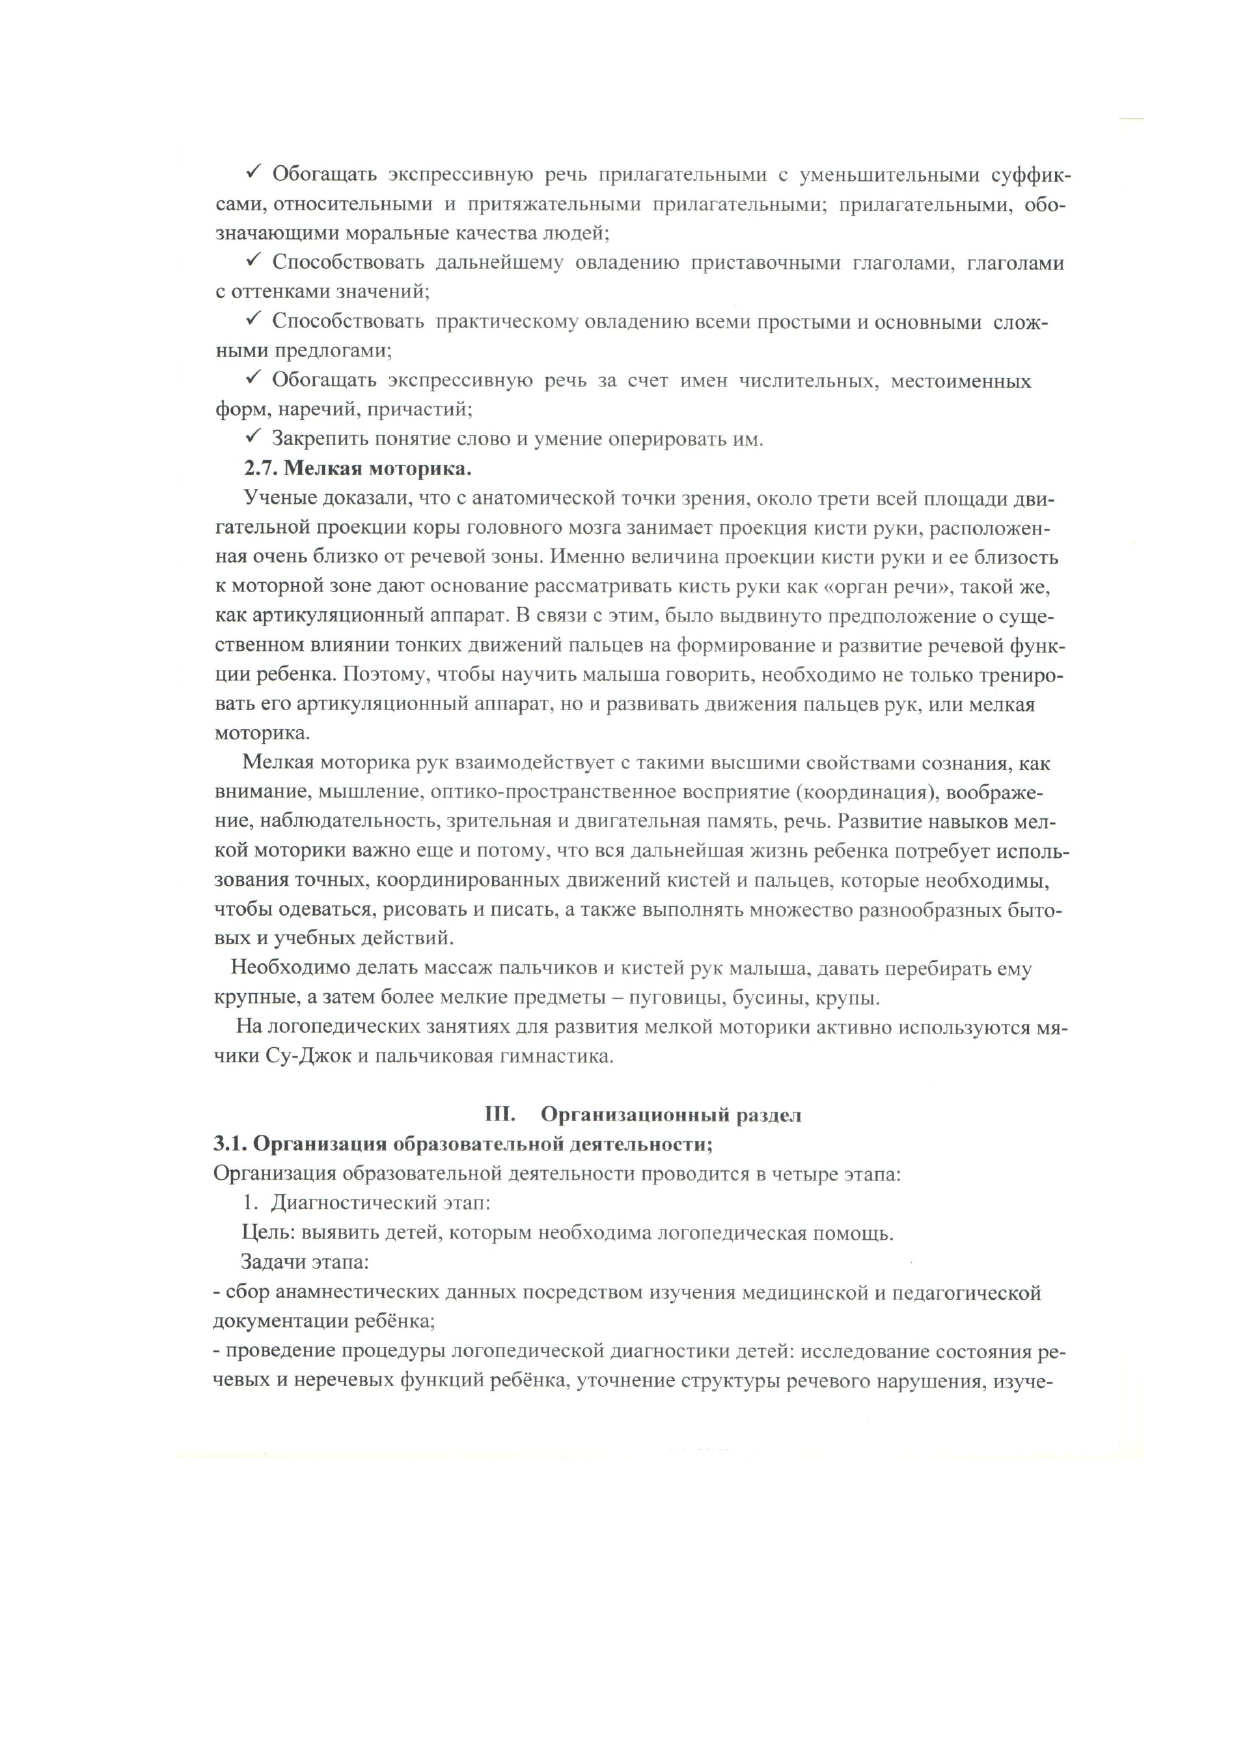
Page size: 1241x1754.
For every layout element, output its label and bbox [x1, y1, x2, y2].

picture [177, 118, 1152, 1458]
